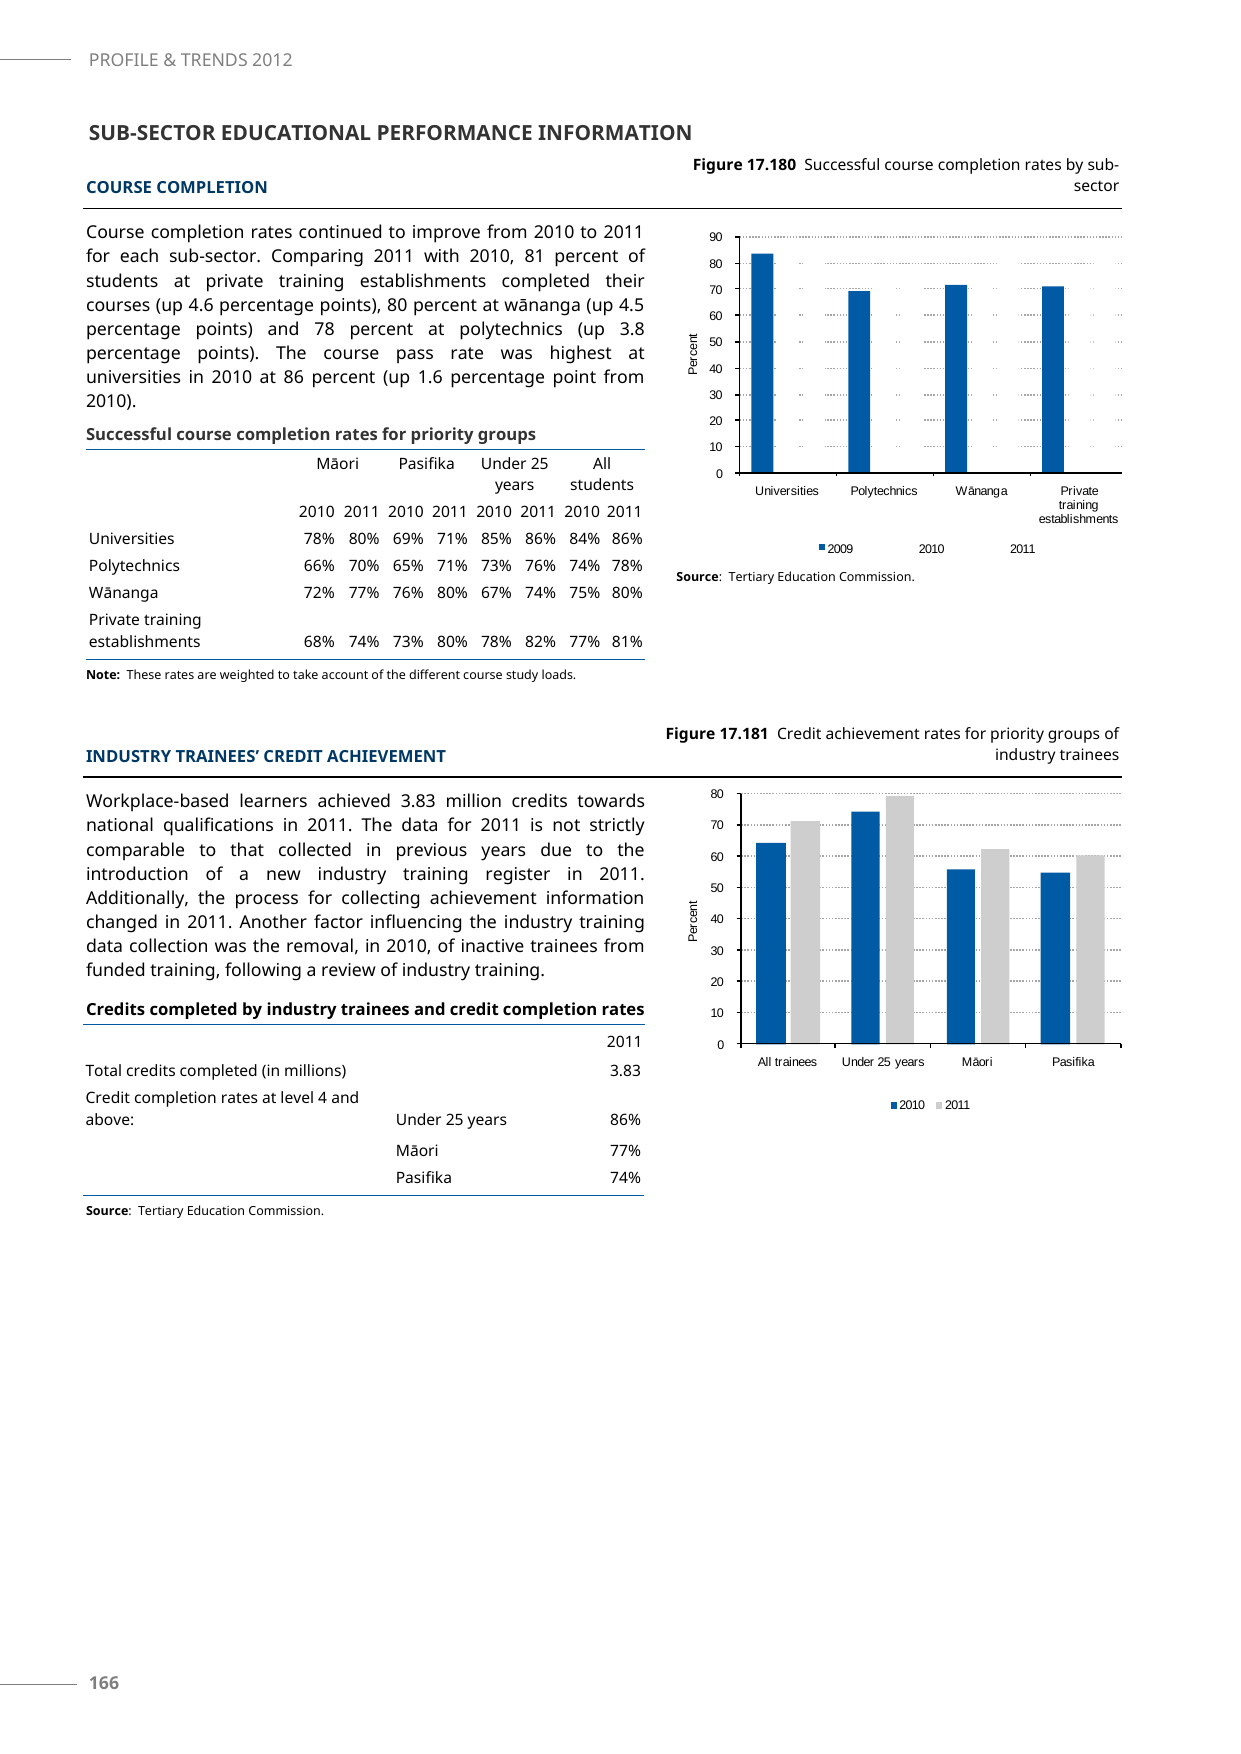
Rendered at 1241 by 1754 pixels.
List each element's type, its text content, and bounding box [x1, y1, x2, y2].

table_header COURSE COMPLETION [83, 151, 648, 207]
table_cell Course completion rates continued to improve from 2010 to 2011 for each sub-sector. Comparing 2011 with 2010, 81 percent of students at private training establishments completed their courses (up 4.6 percentage points), 80 percent at wānanga (up 4.5 percentage points) and 78 percent at polytechnics (up 3.8 percentage points). The course pass rate was highest at universities in 2010 at 86 percent (up 1.6 percentage point from 2010). Successful course completion rates for priority groups Note: These rates are weighted to take account of the different course study loads. [83, 209, 648, 686]
table_header industry trainees’ credit achievement [83, 711, 648, 776]
table_cell Source: Tertiary Education Commission. [648, 209, 1122, 686]
table_cell Workplace-based learners achieved 3.83 million credits towards national qualifications in 2011. The data for 2011 is not strictly comparable to that collected in previous years due to the introduction of a new industry training register in 2011. Additionally, the process for collecting achievement information changed in 2011. Another factor influencing the industry training data collection was the removal, in 2010, of inactive trainees from funded training, following a review of industry training. Credits completed by industry trainees and credit completion rates Source: Tertiary Education Commission. [83, 778, 648, 1222]
subtitle SUB-SECTOR educational PERFORMANCE INFORMATION [89, 118, 1122, 147]
table_cell [648, 778, 1122, 1222]
